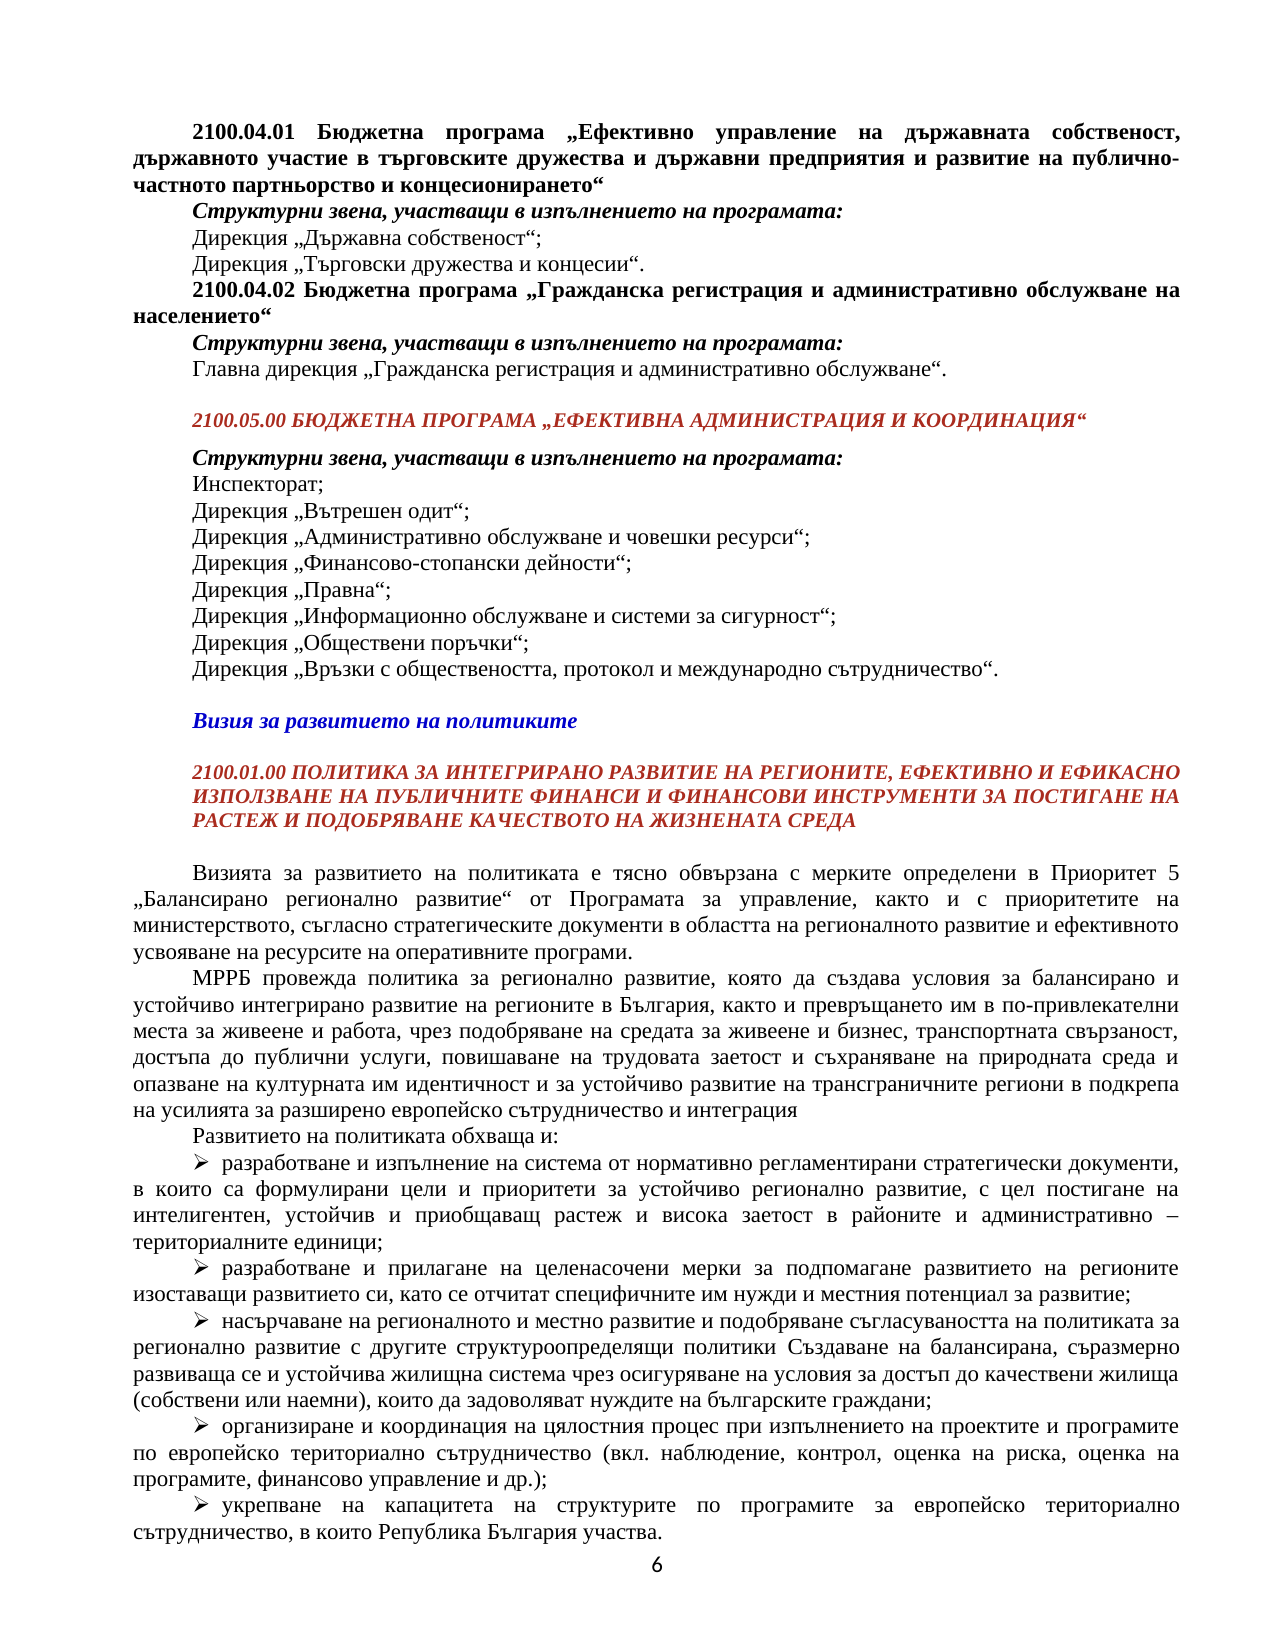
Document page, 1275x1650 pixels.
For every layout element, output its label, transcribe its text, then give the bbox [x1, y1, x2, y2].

text 2100.04.02 Бюджетна програма „Гражданска регистрация и административно обслужване на населението“ [133, 276, 1181, 329]
text Структурни звена, участващи в изпълнението на програмата: [133, 444, 1181, 470]
text Дирекция „Вътрешен одит“; [133, 497, 1181, 523]
list разработване и прилагане на целенасочени мерки за подпомагане развитието на регионите изоставащи развитието си, като се отчитат специфичните им нужди и местния потенциал за развитие; [133, 1254, 1181, 1307]
text Визията за развитието на политиката е тясно обвързана с мерките определени в Приоритет 5 „Балансирано регионално развитие“ от Програмата за управление, както и с приоритетите на министерството, съгласно стратегическите документи в областта на регионалното развитие и ефективното усвояване на ресурсите на оперативните програми. [133, 859, 1181, 964]
text Главна дирекция „Гражданска регистрация и административно обслужване“. [133, 355, 1181, 382]
text Дирекция „Държавна собственост“; [133, 223, 1181, 250]
text 2100.01.00 ПОЛИТИКА ЗА ИНТЕГРИРАНО РАЗВИТИЕ НА РЕГИОНИТЕ, ЕФЕКТИВНО И ЕФИКАСНО ИЗПОЛЗВАНЕ НА ПУБЛИЧНИТЕ ФИНАНСИ И ФИНАНСОВИ ИНСТРУМЕНТИ ЗА ПОСТИГАНЕ НА РАСТЕЖ И ПОДОБРЯВАНЕ КАЧЕСТВОТО НА ЖИЗНЕНАТА СРЕДА [192, 760, 1181, 832]
text Структурни звена, участващи в изпълнението на програмата: [133, 329, 1181, 355]
text Дирекция „Търговски дружества и концесии“. [133, 250, 1181, 276]
list разработване и изпълнение на система от нормативно регламентирани стратегически документи, в които са формулирани цели и приоритети за устойчиво регионално развитие, с цел постигане на интелигентен, устойчив и приобщаващ растеж и висока заетост в районите и административно – териториалните единици; [133, 1149, 1181, 1254]
text Дирекция „Връзки с обществеността, протокол и международно сътрудничество“. [133, 655, 1181, 681]
text Дирекция „Обществени поръчки“; [133, 628, 1181, 655]
list насърчаване на регионалното и местно развитие и подобряване съгласуваността на политиката за регионално развитие с другите структуроопределящи политики Създаване на балансирана, съразмерно развиваща се и устойчива жилищна система чрез осигуряване на условия за достъп до качествени жилища (собствени или наемни), които да задоволяват нуждите на българските граждани; [133, 1307, 1181, 1412]
text Дирекция „Административно обслужване и човешки ресурси“; [133, 523, 1181, 549]
list организиране и координация на цялостния процес при изпълнението на проектите и програмите по европейско териториално сътрудничество (вкл. наблюдение, контрол, оценка на риска, оценка на програмите, финансово управление и др.); [133, 1412, 1181, 1491]
text Дирекция „Информационно обслужване и системи за сигурност“; [133, 602, 1181, 628]
text МРРБ провежда политика за регионално развитие, която да създава условия за балансирано и устойчиво интегрирано развитие на регионите в България, както и превръщането им в по-привлекателни места за живеене и работа, чрез подобряване на средата за живеене и бизнес, транспортната свързаност, достъпа до публични услуги, повишаване на трудовата заетост и съхраняване на природната среда и опазване на културната им идентичност и за устойчиво развитие на трансграничните региони в подкрепа на усилията за разширено европейско сътрудничество и интеграция [133, 964, 1181, 1122]
text Дирекция „Правна“; [133, 576, 1181, 602]
text Развитието на политиката обхваща и: [133, 1122, 1181, 1149]
text Структурни звена, участващи в изпълнението на програмата: [133, 197, 1181, 223]
text Дирекция „Финансово-стопански дейности“; [133, 549, 1181, 576]
text Инспекторат; [133, 470, 1181, 497]
text Визия за развитието на политиките [192, 708, 1181, 734]
list укрепване на капацитета на структурите по програмите за европейско териториално сътрудничество, в които Република България участва. [133, 1491, 1181, 1544]
text 2100.05.00 БЮДЖЕТНА ПРОГРАМА „ЕФЕКТИВНА АДМИНИСТРАЦИЯ И КООРДИНАЦИЯ“ [133, 408, 1181, 432]
text 2100.04.01 Бюджетна програма „Ефективно управление на държавната собственост, държавното участие в търговските дружества и държавни предприятия и развитие на публично-частното партньорство и концесионирането“ [133, 118, 1181, 197]
